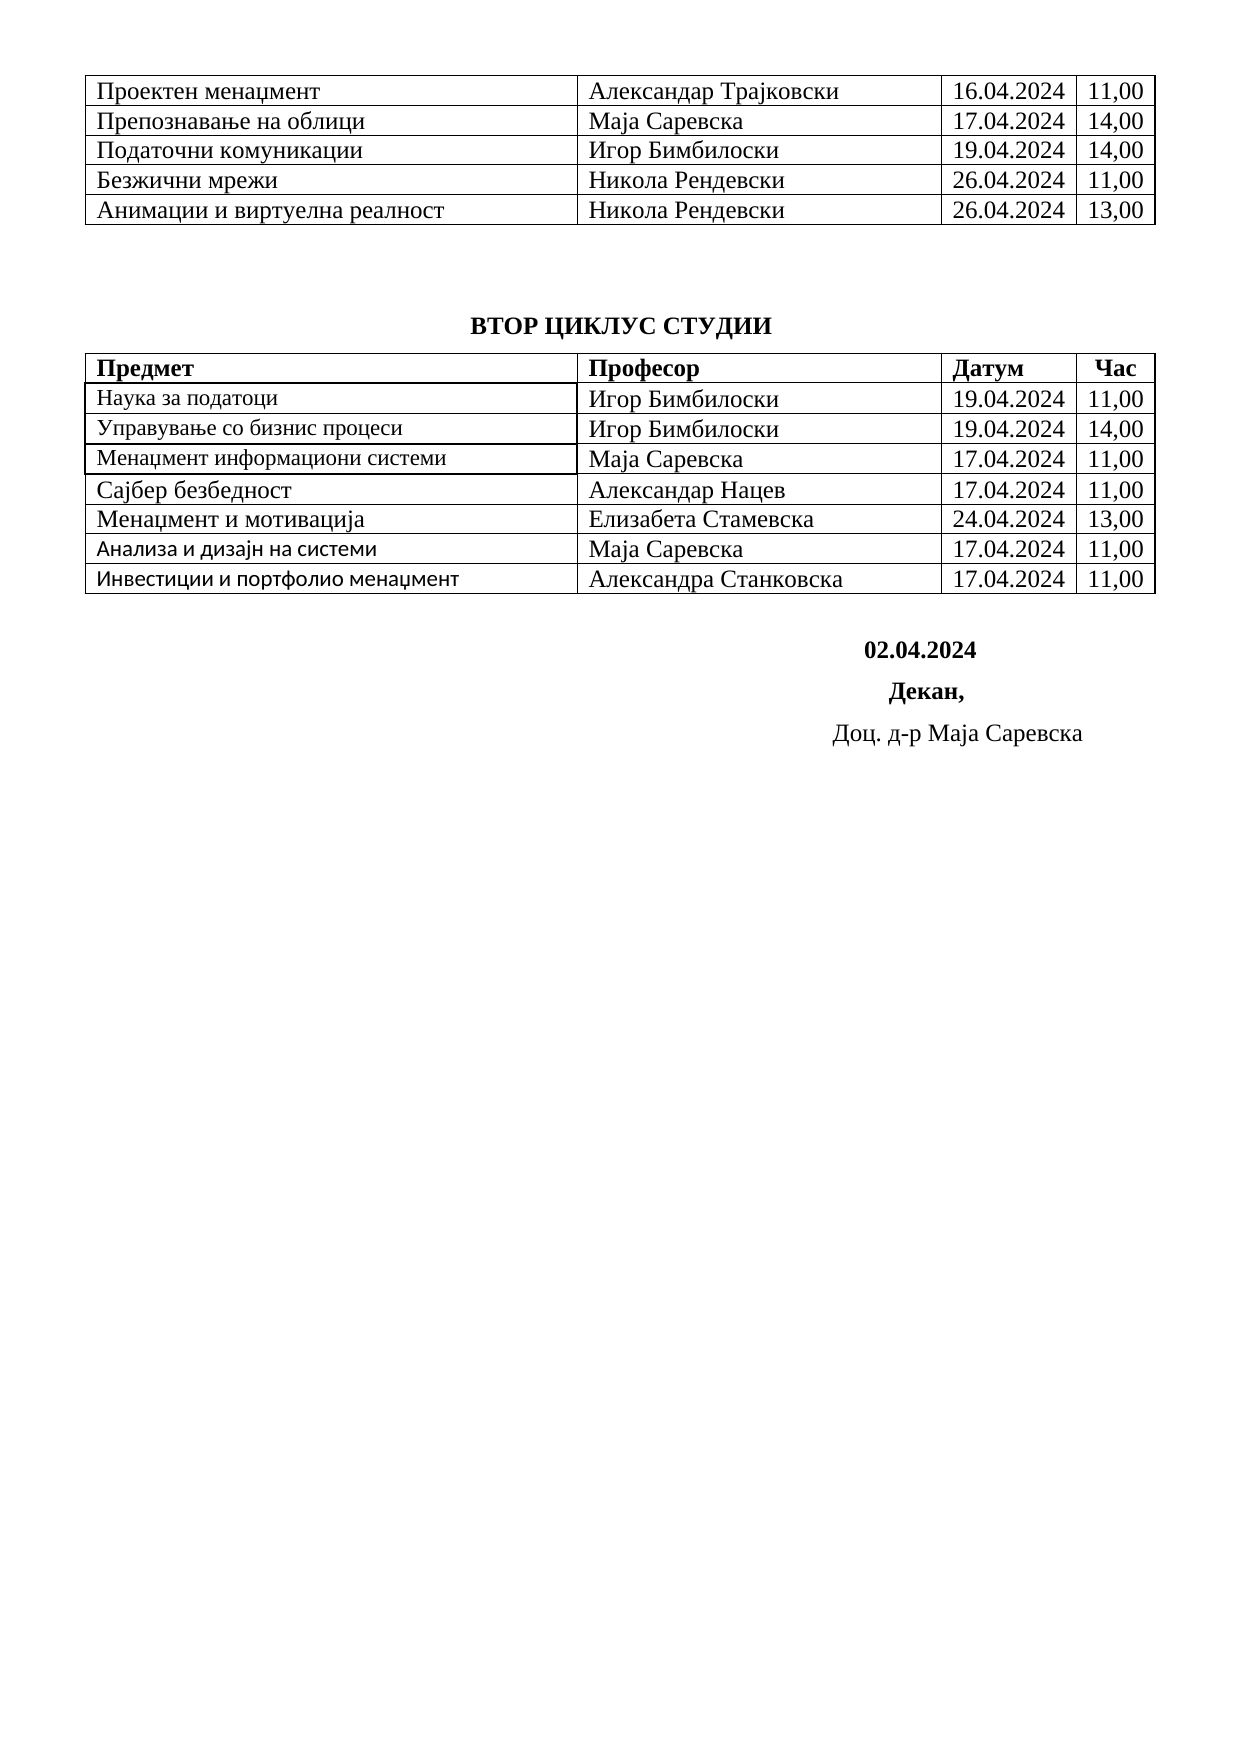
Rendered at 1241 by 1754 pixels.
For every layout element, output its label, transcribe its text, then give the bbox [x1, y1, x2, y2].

table_cell Анализа и дизајн на системи [86, 534, 577, 563]
table_cell 19.04.2024 [942, 414, 1076, 443]
table_cell 14,00 [1077, 106, 1154, 134]
text Доц. д-р Маја Саревска [750, 718, 1165, 746]
table_cell 17.04.2024 [942, 564, 1076, 593]
table_cell Сајбер безбедност [86, 475, 577, 503]
table_cell 14,00 [1077, 414, 1154, 443]
table_header Професор [578, 354, 941, 382]
table_cell Безжични мрежи [86, 165, 577, 194]
table_cell Александар Трајковски [578, 76, 941, 105]
table_header Датум [942, 354, 1076, 382]
table_cell 11,00 [1077, 76, 1154, 105]
table_cell Александра Станковска [578, 564, 941, 593]
table_cell Проектен менаџмент [86, 76, 577, 105]
table_cell 26.04.2024 [942, 195, 1076, 224]
table_header Час [1077, 354, 1154, 382]
table_cell Менаџмент и мотивација [86, 505, 577, 533]
table_cell 13,00 [1077, 195, 1154, 224]
table_cell 26.04.2024 [942, 165, 1076, 194]
table_cell Маја Саревска [578, 444, 941, 473]
table_header Предмет [86, 354, 577, 382]
table_cell 17.04.2024 [942, 534, 1076, 563]
table_cell 16.04.2024 [942, 76, 1076, 105]
table_cell Игор Бимбилоски [578, 414, 941, 443]
table_cell 17.04.2024 [942, 106, 1076, 134]
table_cell Менаџмент информациони системи [86, 445, 576, 473]
table_cell Александар Нацев [578, 474, 941, 503]
table_cell 11,00 [1077, 474, 1154, 503]
table_cell Анимации и виртуелна реалност [86, 195, 577, 224]
table_cell 17.04.2024 [942, 474, 1076, 503]
table_cell 11,00 [1077, 534, 1154, 563]
table_cell 11,00 [1077, 165, 1154, 194]
text 02.04.2024 [75, 635, 1165, 664]
table_cell 11,00 [1077, 564, 1154, 593]
text ВТОР ЦИКЛУС СТУДИИ [75, 311, 1165, 340]
table_cell Наука за податоци [86, 384, 576, 413]
table_cell Елизабета Стамевска [578, 505, 941, 533]
table_cell Маја Саревска [578, 106, 941, 134]
table_cell 17.04.2024 [942, 444, 1076, 473]
table_cell 24.04.2024 [942, 505, 1076, 533]
table_cell Препознавање на облици [86, 106, 577, 134]
table_cell Маја Саревска [578, 534, 941, 563]
table_cell Управување со бизнис процеси [86, 414, 576, 443]
table_cell 14,00 [1077, 136, 1154, 164]
table_cell Инвестиции и портфолио менаџмент [86, 564, 577, 593]
table_cell 11,00 [1077, 383, 1154, 413]
text Декан, [75, 676, 1165, 705]
table_cell 19.04.2024 [942, 136, 1076, 164]
table_cell Игор Бимбилоски [578, 136, 941, 164]
table_cell 13,00 [1077, 505, 1154, 533]
table_cell 11,00 [1077, 444, 1154, 473]
table_cell Никола Рендевски [578, 165, 941, 194]
table_cell Никола Рендевски [578, 195, 941, 224]
table_cell Податочни комуникации [86, 136, 577, 164]
table_cell Игор Бимбилоски [578, 383, 941, 413]
table_cell 19.04.2024 [942, 383, 1076, 413]
